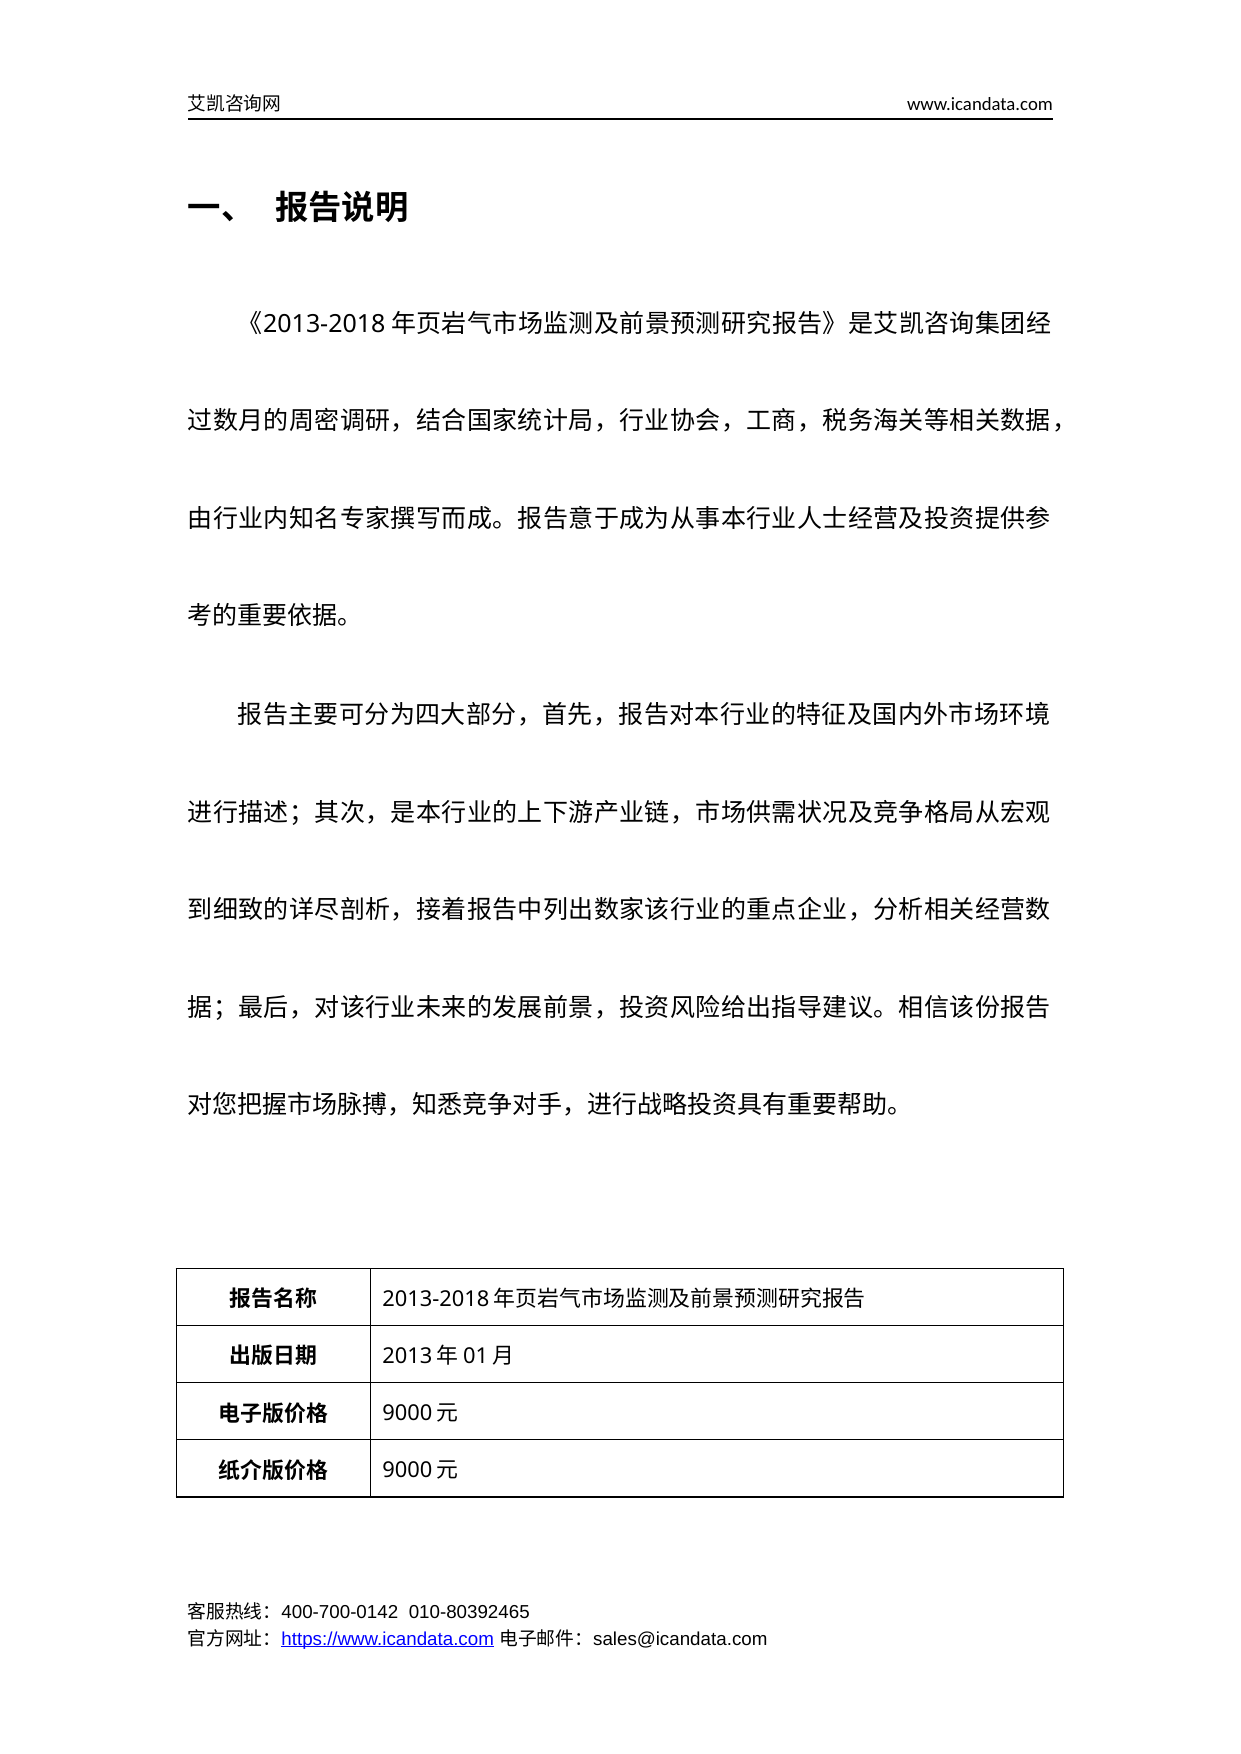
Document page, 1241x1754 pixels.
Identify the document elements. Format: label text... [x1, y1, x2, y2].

table_cell 9000元 [371, 1383, 1063, 1439]
table_cell 9000元 [371, 1440, 1063, 1496]
table_cell 纸介版价格 [177, 1440, 370, 1496]
table_cell 电子版价格 [177, 1383, 370, 1439]
table_header 报告名称 [177, 1269, 370, 1325]
table_cell 出版日期 [177, 1326, 370, 1382]
table_header 2013-2018年页岩气市场监测及前景预测研究报告 [371, 1269, 1063, 1325]
text 《2013-2018年页岩气市场监测及前景预测研究报告》是艾凯咨询集团经过数月的周密调研，结合国家统计局，行业协会，工商，税务海关等相关数据，由行业内知名专家撰写而成。报告意于成为从事本行业人士经营及投资提供参考的重要依据。 [187, 289, 1053, 646]
text 报告主要可分为四大部分，首先，报告对本行业的特征及国内外市场环境进行描述；其次，是本行业的上下游产业链，市场供需状况及竞争格局从宏观到细致的详尽剖析，接着报告中列出数家该行业的重点企业，分析相关经营数据；最后，对该行业未来的发展前景，投资风险给出指导建议。相信该份报告对您把握市场脉搏，知悉竞争对手，进行战略投资具有重要帮助。 [187, 681, 1053, 1136]
table_cell 2013年01月 [371, 1326, 1063, 1382]
subtitle 报告说明 [187, 172, 1053, 237]
